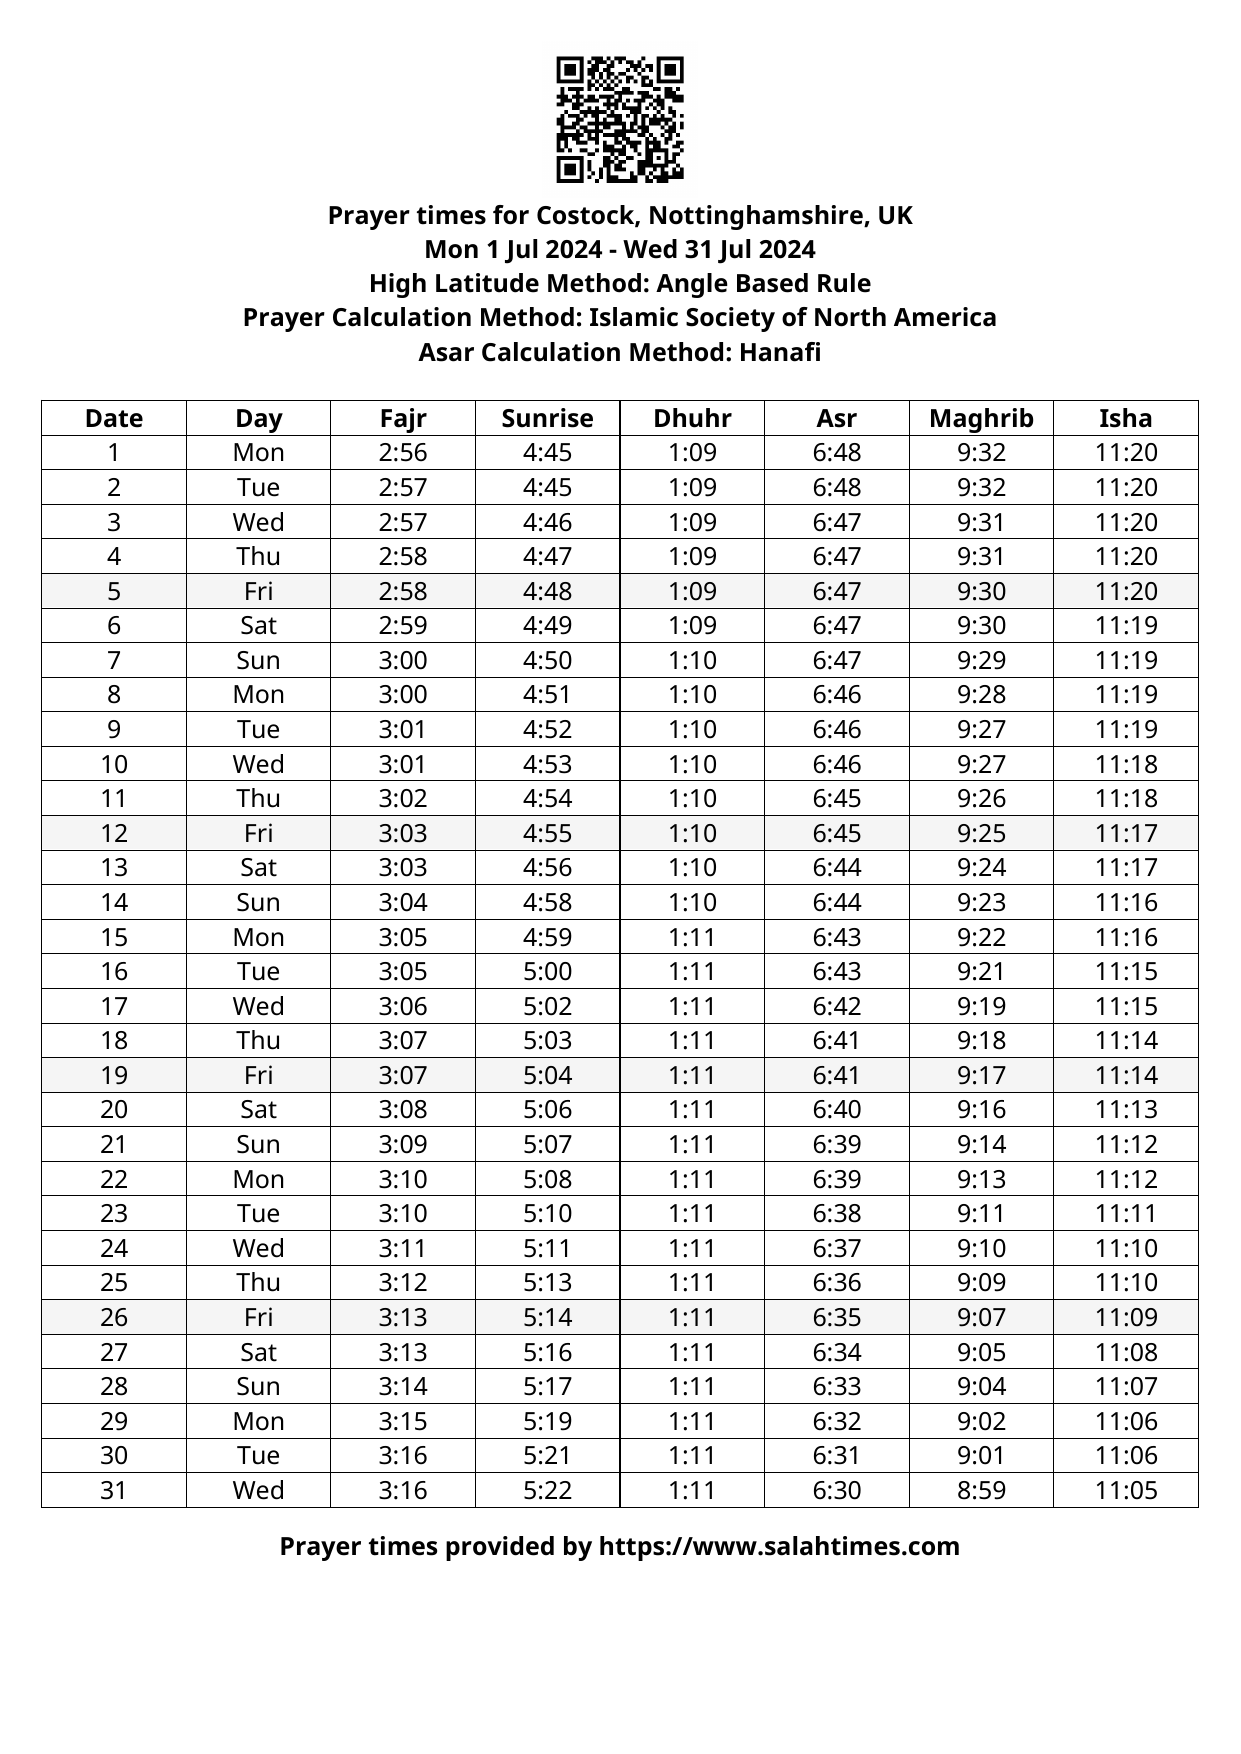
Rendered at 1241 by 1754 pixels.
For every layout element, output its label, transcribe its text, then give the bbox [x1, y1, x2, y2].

table_cell 6:47 [765, 574, 909, 607]
table_cell 3:16 [331, 1439, 475, 1472]
table_cell 14 [42, 885, 186, 919]
table_cell 9:16 [910, 1093, 1053, 1126]
table_header Maghrib [910, 401, 1053, 434]
table_cell 4:51 [476, 678, 619, 711]
table_cell 9:27 [910, 712, 1053, 746]
table_cell 1:11 [621, 1300, 764, 1334]
table_cell 11:20 [1054, 574, 1198, 607]
table_cell 11:07 [1054, 1369, 1198, 1403]
table_cell Sat [187, 609, 330, 642]
table_header Date [42, 401, 186, 434]
table_cell 6:48 [765, 470, 909, 504]
table_cell 12 [42, 816, 186, 849]
table_cell 16 [42, 954, 186, 988]
table_cell Thu [187, 539, 330, 573]
table_cell 8 [42, 678, 186, 711]
table_cell 6:41 [765, 1024, 909, 1057]
table_cell Sun [187, 1369, 330, 1403]
table_cell 1:11 [621, 1439, 764, 1472]
table_cell Fri [187, 816, 330, 849]
table_cell 29 [42, 1404, 186, 1437]
table_cell 1:11 [621, 954, 764, 988]
table_cell 2:59 [331, 609, 475, 642]
table_cell 3:11 [331, 1231, 475, 1264]
table_cell 4:54 [476, 781, 619, 815]
table_cell 9:11 [910, 1196, 1053, 1230]
table_cell 1:11 [621, 1196, 764, 1230]
table_cell 3:02 [331, 781, 475, 815]
table_cell 3:06 [331, 989, 475, 1022]
table_cell 11:16 [1054, 920, 1198, 953]
table_cell Mon [187, 920, 330, 953]
table_cell 1:11 [621, 1162, 764, 1195]
table_cell 1:11 [621, 1473, 764, 1507]
table_cell 2:58 [331, 574, 475, 607]
table_cell 3:10 [331, 1196, 475, 1230]
table_cell 25 [42, 1266, 186, 1299]
table_cell 11:12 [1054, 1127, 1198, 1161]
table_cell 2:57 [331, 505, 475, 538]
table_cell 9:27 [910, 747, 1053, 780]
table_cell 28 [42, 1369, 186, 1403]
table_cell 1:11 [621, 1369, 764, 1403]
table_cell 3:08 [331, 1093, 475, 1126]
table_cell 3:12 [331, 1266, 475, 1299]
table_cell 5:17 [476, 1369, 619, 1403]
table_cell 11:11 [1054, 1196, 1198, 1230]
table_cell 4:45 [476, 436, 619, 469]
table_cell 4:48 [476, 574, 619, 607]
table_cell Thu [187, 1266, 330, 1299]
table_cell 11:16 [1054, 885, 1198, 919]
table_cell Tue [187, 712, 330, 746]
table_cell 5:11 [476, 1231, 619, 1264]
table_cell 3:09 [331, 1127, 475, 1161]
table_cell 3:07 [331, 1024, 475, 1057]
text Mon 1 Jul 2024 - Wed 31 Jul 2024 [42, 232, 1198, 266]
table_cell 4:50 [476, 643, 619, 677]
table_cell 11:17 [1054, 851, 1198, 884]
table_cell 9:10 [910, 1231, 1053, 1264]
table_cell Sat [187, 851, 330, 884]
table_cell 11:15 [1054, 954, 1198, 988]
table_cell Wed [187, 1473, 330, 1507]
table_cell 3:10 [331, 1162, 475, 1195]
table_cell 1:10 [621, 747, 764, 780]
table_cell Tue [187, 954, 330, 988]
table_cell 9:17 [910, 1058, 1053, 1092]
table_header Isha [1054, 401, 1198, 434]
table_cell 6 [42, 609, 186, 642]
table_cell 5:13 [476, 1266, 619, 1299]
table_cell 9:26 [910, 781, 1053, 815]
table_cell 24 [42, 1231, 186, 1264]
table_cell 2:57 [331, 470, 475, 504]
table_cell 4:52 [476, 712, 619, 746]
table_header Sunrise [476, 401, 619, 434]
table_cell 1:10 [621, 851, 764, 884]
table_cell 1:11 [621, 1024, 764, 1057]
table_cell 9:14 [910, 1127, 1053, 1161]
table_cell 8:59 [910, 1473, 1053, 1507]
table_cell 2:58 [331, 539, 475, 573]
table_cell 11:20 [1054, 436, 1198, 469]
table_cell 4 [42, 539, 186, 573]
table_cell 11:18 [1054, 747, 1198, 780]
table_cell Wed [187, 747, 330, 780]
table_cell 15 [42, 920, 186, 953]
table_cell 6:37 [765, 1231, 909, 1264]
table_cell 5:02 [476, 989, 619, 1022]
table_cell 9:30 [910, 574, 1053, 607]
table_cell 11:19 [1054, 643, 1198, 677]
table_cell 9:31 [910, 505, 1053, 538]
table_cell 6:44 [765, 851, 909, 884]
table_cell 21 [42, 1127, 186, 1161]
picture [542, 41, 699, 198]
table_cell Thu [187, 1024, 330, 1057]
table_cell Mon [187, 1404, 330, 1437]
table_cell 11:13 [1054, 1093, 1198, 1126]
table_cell 11:10 [1054, 1266, 1198, 1299]
table_cell 9:21 [910, 954, 1053, 988]
table_cell 1:09 [621, 470, 764, 504]
table_cell 3:03 [331, 851, 475, 884]
table_cell 6:31 [765, 1439, 909, 1472]
table_cell 11:19 [1054, 712, 1198, 746]
table_cell 3:00 [331, 678, 475, 711]
table_cell 5:08 [476, 1162, 619, 1195]
table_cell 3:14 [331, 1369, 475, 1403]
table_cell 11:14 [1054, 1058, 1198, 1092]
table_cell 11:06 [1054, 1404, 1198, 1437]
table_cell 6:32 [765, 1404, 909, 1437]
table_cell 9:02 [910, 1404, 1053, 1437]
table_cell 1:09 [621, 539, 764, 573]
table_cell 1:11 [621, 1404, 764, 1437]
table_cell 3:01 [331, 712, 475, 746]
table_cell 6:47 [765, 643, 909, 677]
table_cell 5:00 [476, 954, 619, 988]
table_cell 6:30 [765, 1473, 909, 1507]
table_header Asr [765, 401, 909, 434]
table_cell 3:01 [331, 747, 475, 780]
table_cell 11:15 [1054, 989, 1198, 1022]
table_cell 6:40 [765, 1093, 909, 1126]
table_cell 6:44 [765, 885, 909, 919]
table_cell 26 [42, 1300, 186, 1334]
table_cell 1:10 [621, 643, 764, 677]
table_cell 9 [42, 712, 186, 746]
table_cell 11:05 [1054, 1473, 1198, 1507]
table_cell 7 [42, 643, 186, 677]
table_cell 4:47 [476, 539, 619, 573]
table_cell 6:35 [765, 1300, 909, 1334]
table_cell 11:17 [1054, 816, 1198, 849]
table_cell 3:03 [331, 816, 475, 849]
table_cell 3:13 [331, 1335, 475, 1368]
table_cell 11:20 [1054, 470, 1198, 504]
table_cell 9:24 [910, 851, 1053, 884]
table_cell 1:11 [621, 1335, 764, 1368]
table_cell 9:25 [910, 816, 1053, 849]
table_cell 4:53 [476, 747, 619, 780]
table_cell 4:55 [476, 816, 619, 849]
table_cell 11:12 [1054, 1162, 1198, 1195]
text Prayer Calculation Method: Islamic Society of North America [42, 300, 1198, 334]
table_cell Wed [187, 989, 330, 1022]
table_cell Thu [187, 781, 330, 815]
table_cell 5:14 [476, 1300, 619, 1334]
table_cell 19 [42, 1058, 186, 1092]
table_cell 6:46 [765, 678, 909, 711]
table_cell Tue [187, 470, 330, 504]
table_cell Tue [187, 1439, 330, 1472]
table_cell 5:16 [476, 1335, 619, 1368]
table_cell 1:11 [621, 1231, 764, 1264]
table_cell 4:58 [476, 885, 619, 919]
table_cell 2 [42, 470, 186, 504]
table_cell 6:47 [765, 609, 909, 642]
table_cell 11:14 [1054, 1024, 1198, 1057]
table_cell 9:04 [910, 1369, 1053, 1403]
table_cell 11:19 [1054, 609, 1198, 642]
table_cell 1:10 [621, 678, 764, 711]
table_cell 31 [42, 1473, 186, 1507]
table_cell 4:56 [476, 851, 619, 884]
text Prayer times for Costock, Nottinghamshire, UK [42, 198, 1198, 232]
table_cell 6:46 [765, 712, 909, 746]
table_cell 9:09 [910, 1266, 1053, 1299]
table_cell 1:09 [621, 609, 764, 642]
table_cell 11:10 [1054, 1231, 1198, 1264]
table_cell 11:08 [1054, 1335, 1198, 1368]
table_cell Mon [187, 678, 330, 711]
table_cell 5:06 [476, 1093, 619, 1126]
table_cell 5 [42, 574, 186, 607]
table_cell 11 [42, 781, 186, 815]
table_cell 3 [42, 505, 186, 538]
text Prayer times provided by https://www.salahtimes.com [42, 1528, 1198, 1563]
table_cell 1:09 [621, 574, 764, 607]
table_header Day [187, 401, 330, 434]
table_cell 9:01 [910, 1439, 1053, 1472]
table_cell 5:10 [476, 1196, 619, 1230]
table_cell 9:19 [910, 989, 1053, 1022]
table_cell 6:41 [765, 1058, 909, 1092]
table_cell 11:20 [1054, 505, 1198, 538]
table_cell 1:10 [621, 712, 764, 746]
table_cell Mon [187, 436, 330, 469]
table_cell 6:33 [765, 1369, 909, 1403]
table_cell 3:05 [331, 954, 475, 988]
table_cell 6:39 [765, 1162, 909, 1195]
table_cell 9:05 [910, 1335, 1053, 1368]
table_cell 3:05 [331, 920, 475, 953]
table_cell 6:47 [765, 505, 909, 538]
table_cell 11:18 [1054, 781, 1198, 815]
table_cell 18 [42, 1024, 186, 1057]
table_cell 1:10 [621, 885, 764, 919]
table_cell 9:32 [910, 436, 1053, 469]
table_cell Sat [187, 1335, 330, 1368]
table_cell 5:03 [476, 1024, 619, 1057]
table_cell Tue [187, 1196, 330, 1230]
table_cell 6:45 [765, 781, 909, 815]
table_cell 4:45 [476, 470, 619, 504]
table_cell Sun [187, 1127, 330, 1161]
table_cell 6:36 [765, 1266, 909, 1299]
table_cell 4:59 [476, 920, 619, 953]
table_cell 9:29 [910, 643, 1053, 677]
table_cell 9:22 [910, 920, 1053, 953]
table_cell 13 [42, 851, 186, 884]
table_cell 6:47 [765, 539, 909, 573]
table_cell 10 [42, 747, 186, 780]
table_cell 5:22 [476, 1473, 619, 1507]
table_cell 1:11 [621, 1127, 764, 1161]
table_cell 1:11 [621, 1058, 764, 1092]
table_cell 6:42 [765, 989, 909, 1022]
table_cell 5:19 [476, 1404, 619, 1437]
table_cell 1:11 [621, 920, 764, 953]
table_cell Fri [187, 1300, 330, 1334]
table_cell 3:04 [331, 885, 475, 919]
table_cell 9:31 [910, 539, 1053, 573]
table_header Dhuhr [621, 401, 764, 434]
table_cell 9:13 [910, 1162, 1053, 1195]
table_cell 20 [42, 1093, 186, 1126]
table_cell Mon [187, 1162, 330, 1195]
table_cell 6:43 [765, 954, 909, 988]
table_cell 4:49 [476, 609, 619, 642]
table_cell 22 [42, 1162, 186, 1195]
table_cell 11:09 [1054, 1300, 1198, 1334]
table_cell 5:07 [476, 1127, 619, 1161]
table_cell 3:15 [331, 1404, 475, 1437]
table_cell 3:07 [331, 1058, 475, 1092]
table_cell 1:09 [621, 505, 764, 538]
table_cell 11:20 [1054, 539, 1198, 573]
table_cell 6:48 [765, 436, 909, 469]
table_cell 27 [42, 1335, 186, 1368]
table_cell 9:30 [910, 609, 1053, 642]
table_cell 11:06 [1054, 1439, 1198, 1472]
table_cell 3:00 [331, 643, 475, 677]
table_cell 9:23 [910, 885, 1053, 919]
table_cell 1:11 [621, 989, 764, 1022]
table_cell 1 [42, 436, 186, 469]
table_cell Fri [187, 1058, 330, 1092]
table_cell 3:16 [331, 1473, 475, 1507]
table_cell Sun [187, 643, 330, 677]
table_cell 23 [42, 1196, 186, 1230]
text Asar Calculation Method: Hanafi [42, 334, 1198, 368]
table_cell 6:45 [765, 816, 909, 849]
table_cell Fri [187, 574, 330, 607]
table_cell Wed [187, 505, 330, 538]
table_cell 6:39 [765, 1127, 909, 1161]
table_cell Sun [187, 885, 330, 919]
table_cell 9:28 [910, 678, 1053, 711]
table_cell 11:19 [1054, 678, 1198, 711]
table_cell 1:09 [621, 436, 764, 469]
table_cell 17 [42, 989, 186, 1022]
table_cell 1:10 [621, 781, 764, 815]
table_cell 6:46 [765, 747, 909, 780]
table_cell 1:11 [621, 1093, 764, 1126]
table_cell 5:04 [476, 1058, 619, 1092]
table_cell 4:46 [476, 505, 619, 538]
table_cell 2:56 [331, 436, 475, 469]
table_cell 9:18 [910, 1024, 1053, 1057]
table_cell 6:38 [765, 1196, 909, 1230]
table_cell 5:21 [476, 1439, 619, 1472]
text High Latitude Method: Angle Based Rule [42, 266, 1198, 300]
table_header Fajr [331, 401, 475, 434]
table_cell 1:11 [621, 1266, 764, 1299]
table_cell 30 [42, 1439, 186, 1472]
table_cell 1:10 [621, 816, 764, 849]
table_cell Wed [187, 1231, 330, 1264]
table_cell 3:13 [331, 1300, 475, 1334]
table_cell 6:43 [765, 920, 909, 953]
table_cell 9:32 [910, 470, 1053, 504]
table_cell 9:07 [910, 1300, 1053, 1334]
table_cell Sat [187, 1093, 330, 1126]
table_cell 6:34 [765, 1335, 909, 1368]
